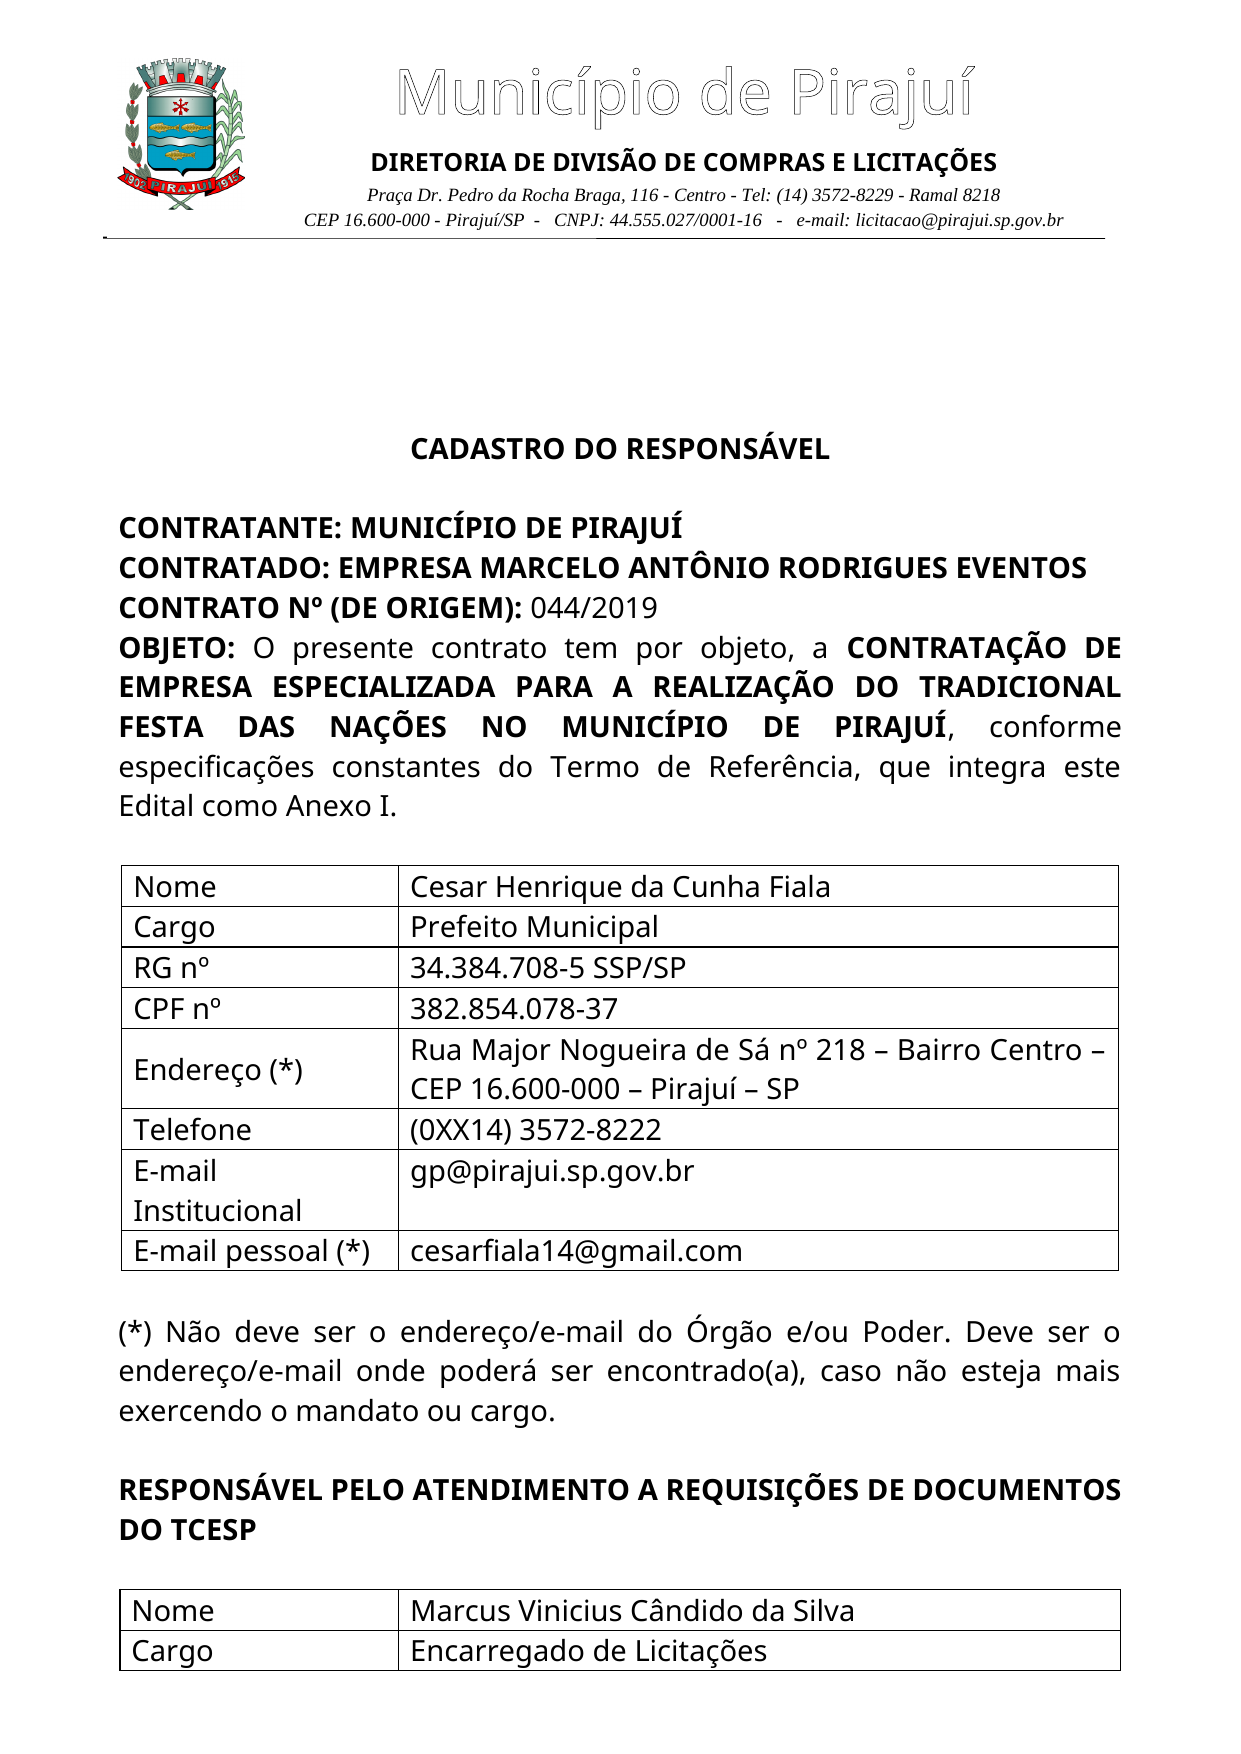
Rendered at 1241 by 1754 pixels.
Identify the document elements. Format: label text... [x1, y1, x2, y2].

table_cell 382.854.078-37 [399, 988, 1118, 1028]
table_cell Endereço (*) [122, 1029, 398, 1108]
table_cell Rua Major Nogueira de Sá nº 218 – Bairro Centro – CEP 16.600-000 – Pirajuí – SP [399, 1029, 1118, 1108]
table_header Nome [122, 866, 398, 906]
table_cell gp@pirajui.sp.gov.br [399, 1150, 1118, 1229]
table_cell E-mail Institucional [122, 1150, 398, 1229]
table_cell Telefone [122, 1109, 398, 1149]
table_cell 34.384.708-5 SSP/SP [399, 948, 1118, 987]
table_cell E-mail pessoal (*) [122, 1231, 398, 1270]
table_header Cesar Henrique da Cunha Fiala [399, 866, 1118, 906]
table_cell cesarfiala14@gmail.com [399, 1231, 1118, 1270]
table_cell RG nº [122, 948, 398, 987]
table_cell Cargo [121, 1631, 398, 1670]
picture [117, 58, 245, 210]
text OBJETO: O presente contrato tem por objeto, a CONTRATAÇÃO DE EMPRESA ESPECIALIZADA PARA A REALIZAÇÃO DO TRADICIONAL FESTA DAS NAÇÕES NO MUNICÍPIO DE PIRAJUÍ, conforme especificações constantes do Termo de Referência, que integra este Edital como Anexo I. [118, 627, 1122, 825]
table_header Nome [121, 1590, 398, 1629]
table_cell Cargo [122, 907, 398, 946]
text CONTRATO Nº (DE ORIGEM): 044/2019 [118, 587, 1122, 627]
text CADASTRO DO RESPONSÁVEL [118, 428, 1122, 468]
table_cell CPF nº [122, 988, 398, 1028]
table_cell (0XX14) 3572-8222 [399, 1109, 1118, 1149]
table_header Marcus Vinicius Cândido da Silva [399, 1590, 1120, 1629]
text CONTRATANTE: MUNICÍPIO DE PIRAJUÍ [118, 508, 1122, 547]
text RESPONSÁVEL PELO ATENDIMENTO A REQUISIÇÕES DE DOCUMENTOS DO TCESP [118, 1470, 1122, 1549]
table_cell Encarregado de Licitações [399, 1631, 1120, 1670]
text CONTRATADO: EMPRESA MARCELO ANTÔNIO RODRIGUES EVENTOS [118, 547, 1122, 587]
table_cell Prefeito Municipal [399, 907, 1118, 946]
text (*) Não deve ser o endereço/e-mail do Órgão e/ou Poder. Deve ser o endereço/e-mail onde poderá ser encontrado(a), caso não esteja mais exercendo o mandato ou cargo. [118, 1311, 1122, 1430]
